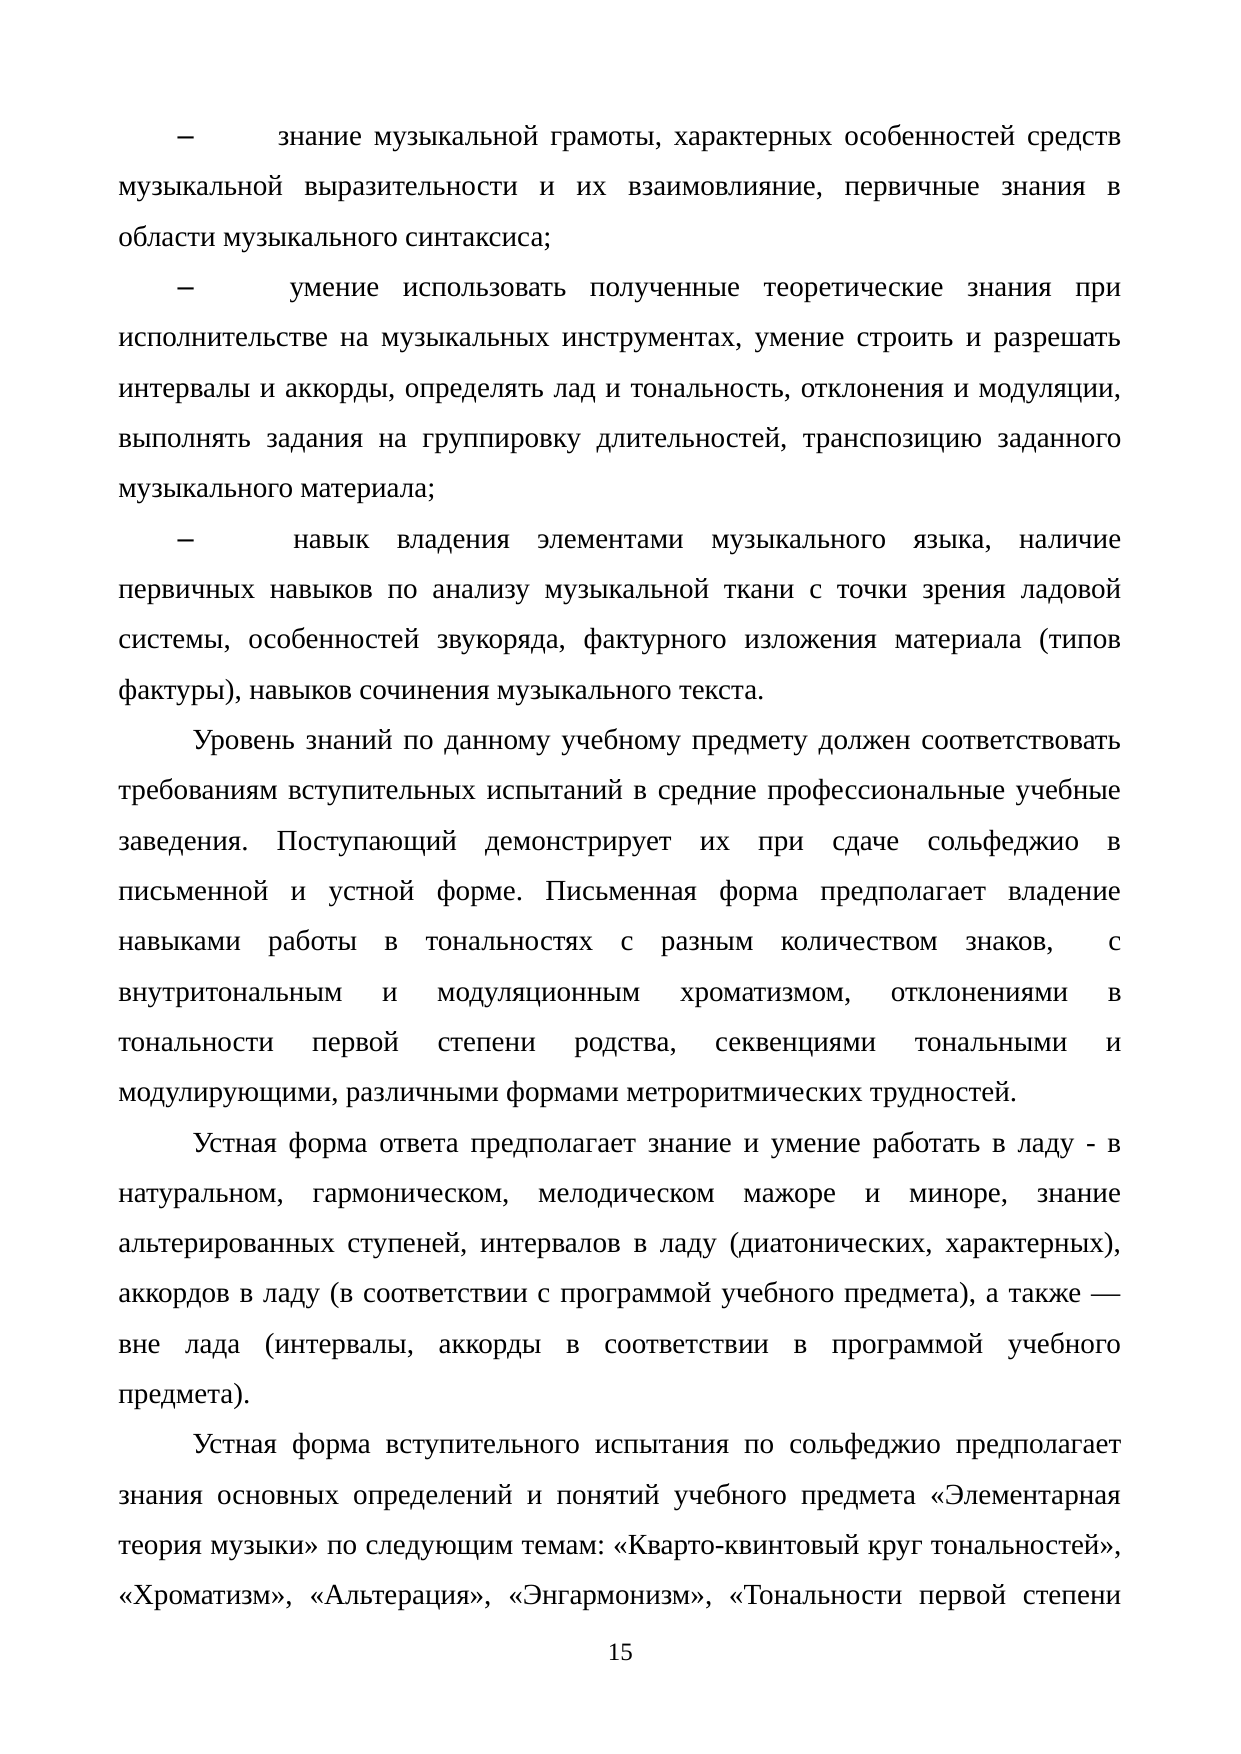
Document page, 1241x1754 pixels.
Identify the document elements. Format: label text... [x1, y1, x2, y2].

text Уровень знаний по данному учебному предмету должен соответствовать требованиям вступительных испытаний в средние профессиональные учебные заведения. Поступающий демонстрирует их при сдаче сольфеджио в письменной и устной форме. Письменная форма предполагает владение навыками работы в тональностях с разным количеством знаков, с внутритональным и модуляционным хроматизмом, отклонениями в тональности первой степени родства, секвенциями тональными и модулирующими, различными формами метроритмических трудностей. [118, 722, 1122, 1108]
list умение использовать полученные теоретические знания при исполнительстве на музыкальных инструментах, умение строить и разрешать интервалы и аккорды, определять лад и тональность, отклонения и модуляции, выполнять задания на группировку длительностей, транспозицию заданного музыкального материала; [118, 269, 1122, 504]
list знание музыкальной грамоты, характерных особенностей средств музыкальной выразительности и их взаимовлияние, первичные знания в области музыкального синтаксиса; [118, 118, 1122, 252]
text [118, 1427, 1122, 1611]
text Устная форма ответа предполагает знание и умение работать в ладу - в натуральном, гармоническом, мелодическом мажоре и миноре, знание альтерированных ступеней, интервалов в ладу (диатонических, характерных), аккордов в ладу (в соответствии с программой учебного предмета), а также — вне лада (интервалы, аккорды в соответствии в программой учебного предмета). [118, 1125, 1122, 1410]
list навык владения элементами музыкального языка, наличие первичных навыков по анализу музыкальной ткани с точки зрения ладовой системы, особенностей звукоряда, фактурного изложения материала (типов фактуры), навыков сочинения музыкального текста. [118, 521, 1122, 705]
